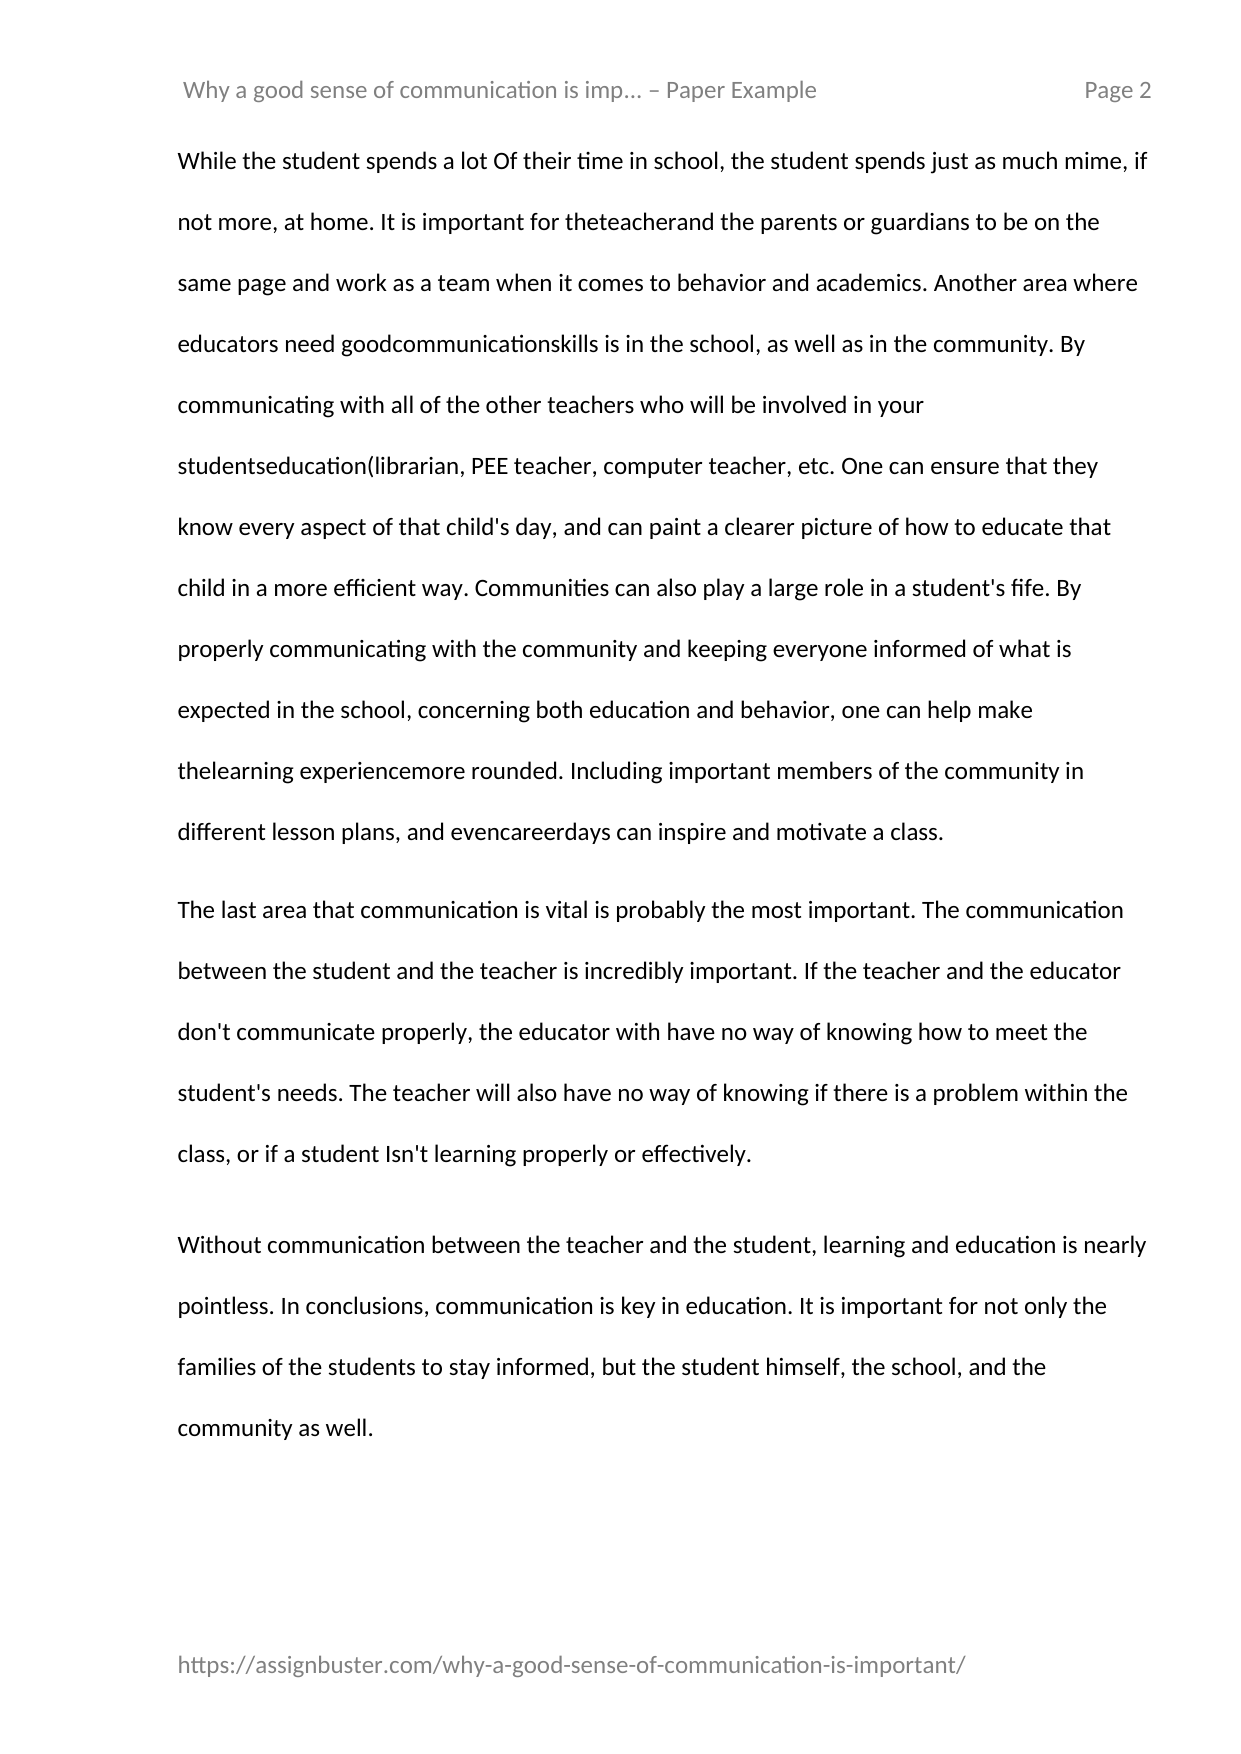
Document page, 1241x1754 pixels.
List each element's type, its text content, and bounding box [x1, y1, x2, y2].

text Without communication between the teacher and the student, learning and education is nearly pointless. In conclusions, communication is key in education. It is important for not only the families of the students to stay informed, but the student himself, the school, and the community as well. [177, 1229, 1152, 1442]
text While the student spends a lot Of their time in school, the student spends just as much mime, if not more, at home. It is important for theteacherand the parents or guardians to be on the same page and work as a team when it comes to behavior and academics. Another area where educators need goodcommunicationskills is in the school, as well as in the community. By communicating with all of the other teachers who will be involved in your studentseducation(librarian, PEE teacher, computer teacher, etc. One can ensure that they know every aspect of that child's day, and can paint a clearer picture of how to educate that child in a more efficient way. Communities can also play a large role in a student's fife. By properly communicating with the community and keeping everyone informed of what is expected in the school, concerning both education and behavior, one can help make thelearning experiencemore rounded. Including important members of the community in different lesson plans, and evencareerdays can inspire and motivate a class. [177, 145, 1152, 847]
text The last area that communication is vital is probably the most important. The communication between the student and the teacher is incredibly important. If the teacher and the educator don't communicate properly, the educator with have no way of knowing how to meet the student's needs. The teacher will also have no way of knowing if there is a problem within the class, or if a student Isn't learning properly or effectively. [177, 894, 1152, 1169]
